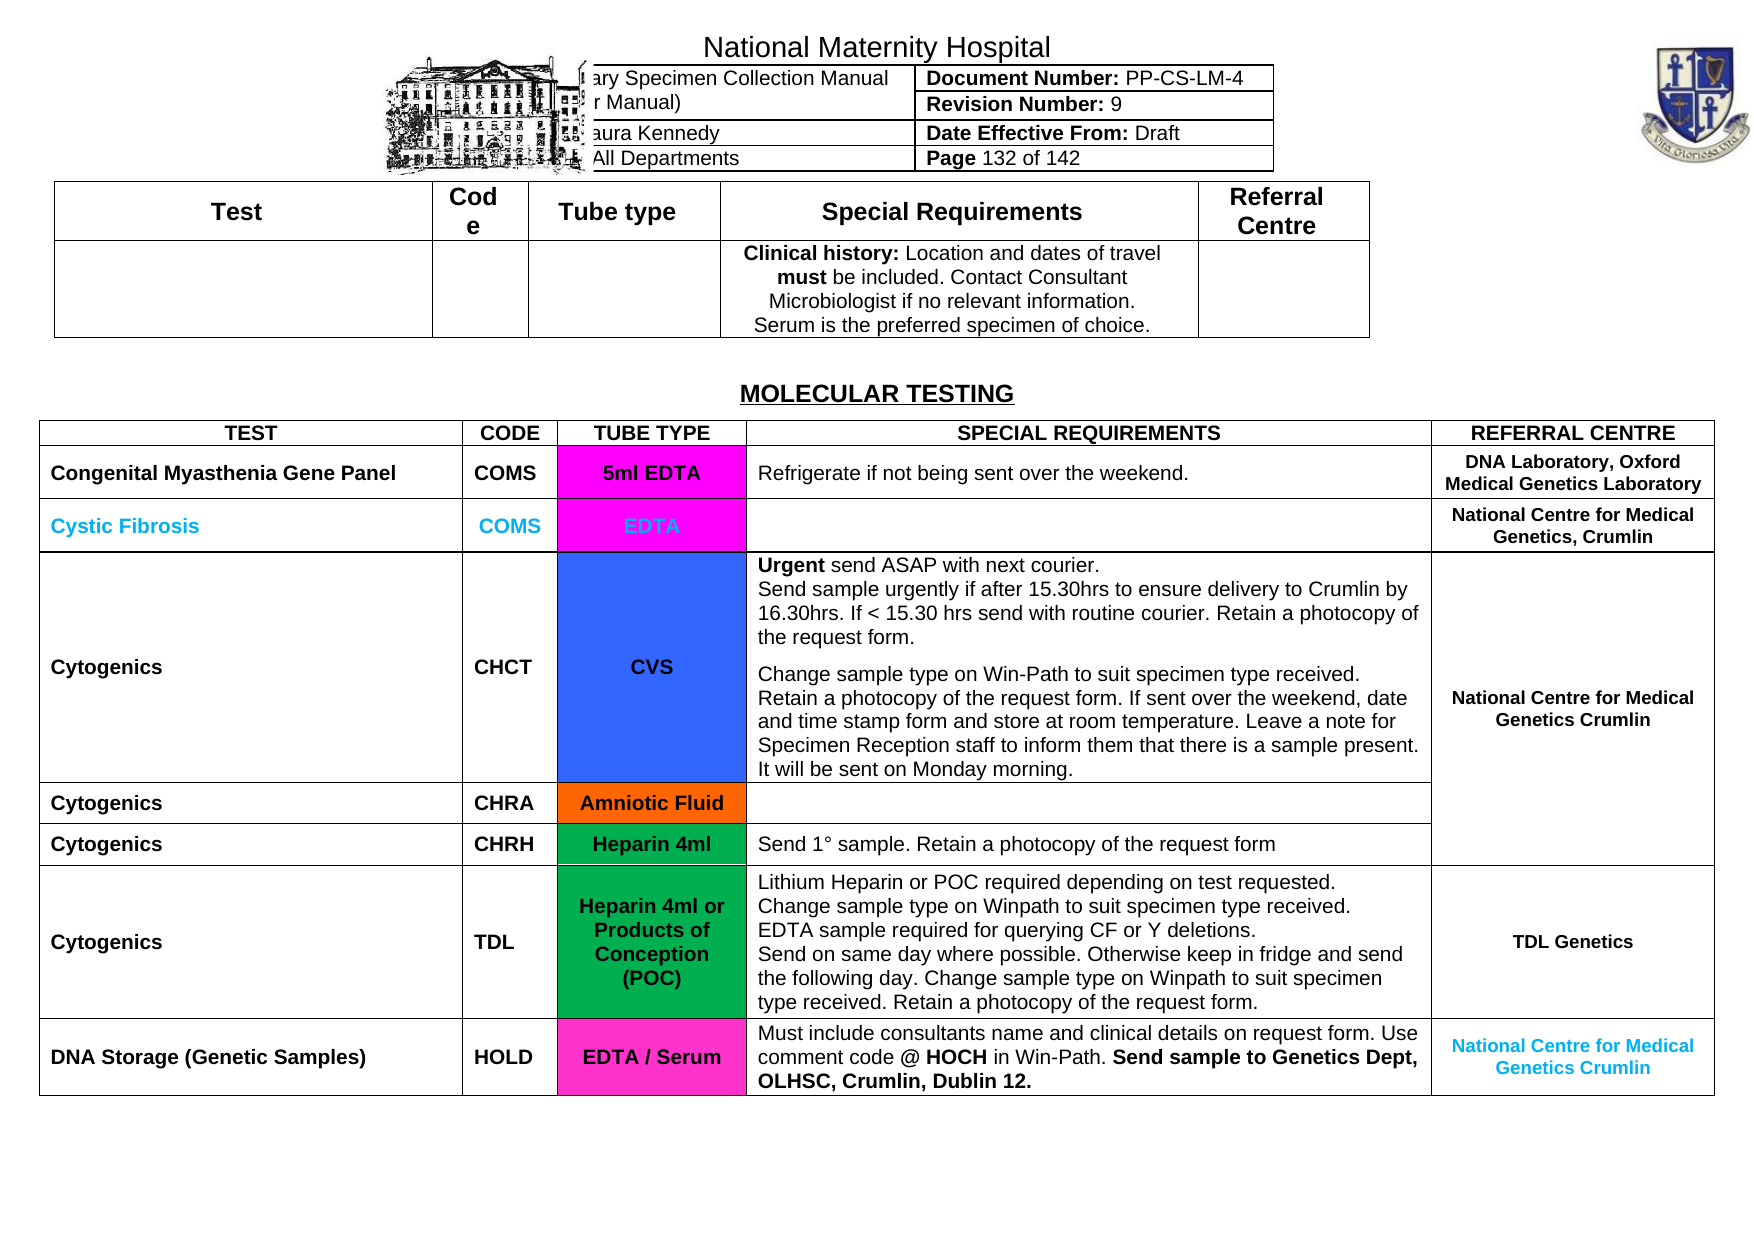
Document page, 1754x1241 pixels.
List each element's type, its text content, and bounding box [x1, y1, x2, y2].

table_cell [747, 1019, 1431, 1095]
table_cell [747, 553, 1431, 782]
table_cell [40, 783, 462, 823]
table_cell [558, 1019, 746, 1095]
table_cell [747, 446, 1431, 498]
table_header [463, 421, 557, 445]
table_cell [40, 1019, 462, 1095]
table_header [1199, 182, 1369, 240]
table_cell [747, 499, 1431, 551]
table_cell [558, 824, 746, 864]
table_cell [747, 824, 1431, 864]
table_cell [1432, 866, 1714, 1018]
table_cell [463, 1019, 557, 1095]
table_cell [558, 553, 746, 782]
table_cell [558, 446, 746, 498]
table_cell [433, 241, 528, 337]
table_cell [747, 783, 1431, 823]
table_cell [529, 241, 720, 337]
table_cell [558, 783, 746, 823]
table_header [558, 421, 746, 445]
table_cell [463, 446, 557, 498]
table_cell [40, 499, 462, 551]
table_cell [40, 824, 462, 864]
text MOLECULAR TESTING [150, 379, 1604, 408]
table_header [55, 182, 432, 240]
picture [382, 45, 594, 174]
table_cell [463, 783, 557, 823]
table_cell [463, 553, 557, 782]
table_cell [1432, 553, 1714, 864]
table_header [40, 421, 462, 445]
picture [1636, 36, 1754, 164]
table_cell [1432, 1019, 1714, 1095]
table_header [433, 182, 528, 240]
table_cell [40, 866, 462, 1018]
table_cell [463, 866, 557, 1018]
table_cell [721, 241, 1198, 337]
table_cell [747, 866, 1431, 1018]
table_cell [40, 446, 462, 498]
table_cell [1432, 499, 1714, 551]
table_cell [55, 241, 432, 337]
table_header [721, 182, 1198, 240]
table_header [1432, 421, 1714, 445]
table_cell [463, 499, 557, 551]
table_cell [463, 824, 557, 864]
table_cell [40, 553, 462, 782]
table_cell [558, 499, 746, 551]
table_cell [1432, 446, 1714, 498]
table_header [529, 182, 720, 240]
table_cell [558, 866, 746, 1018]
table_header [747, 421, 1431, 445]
